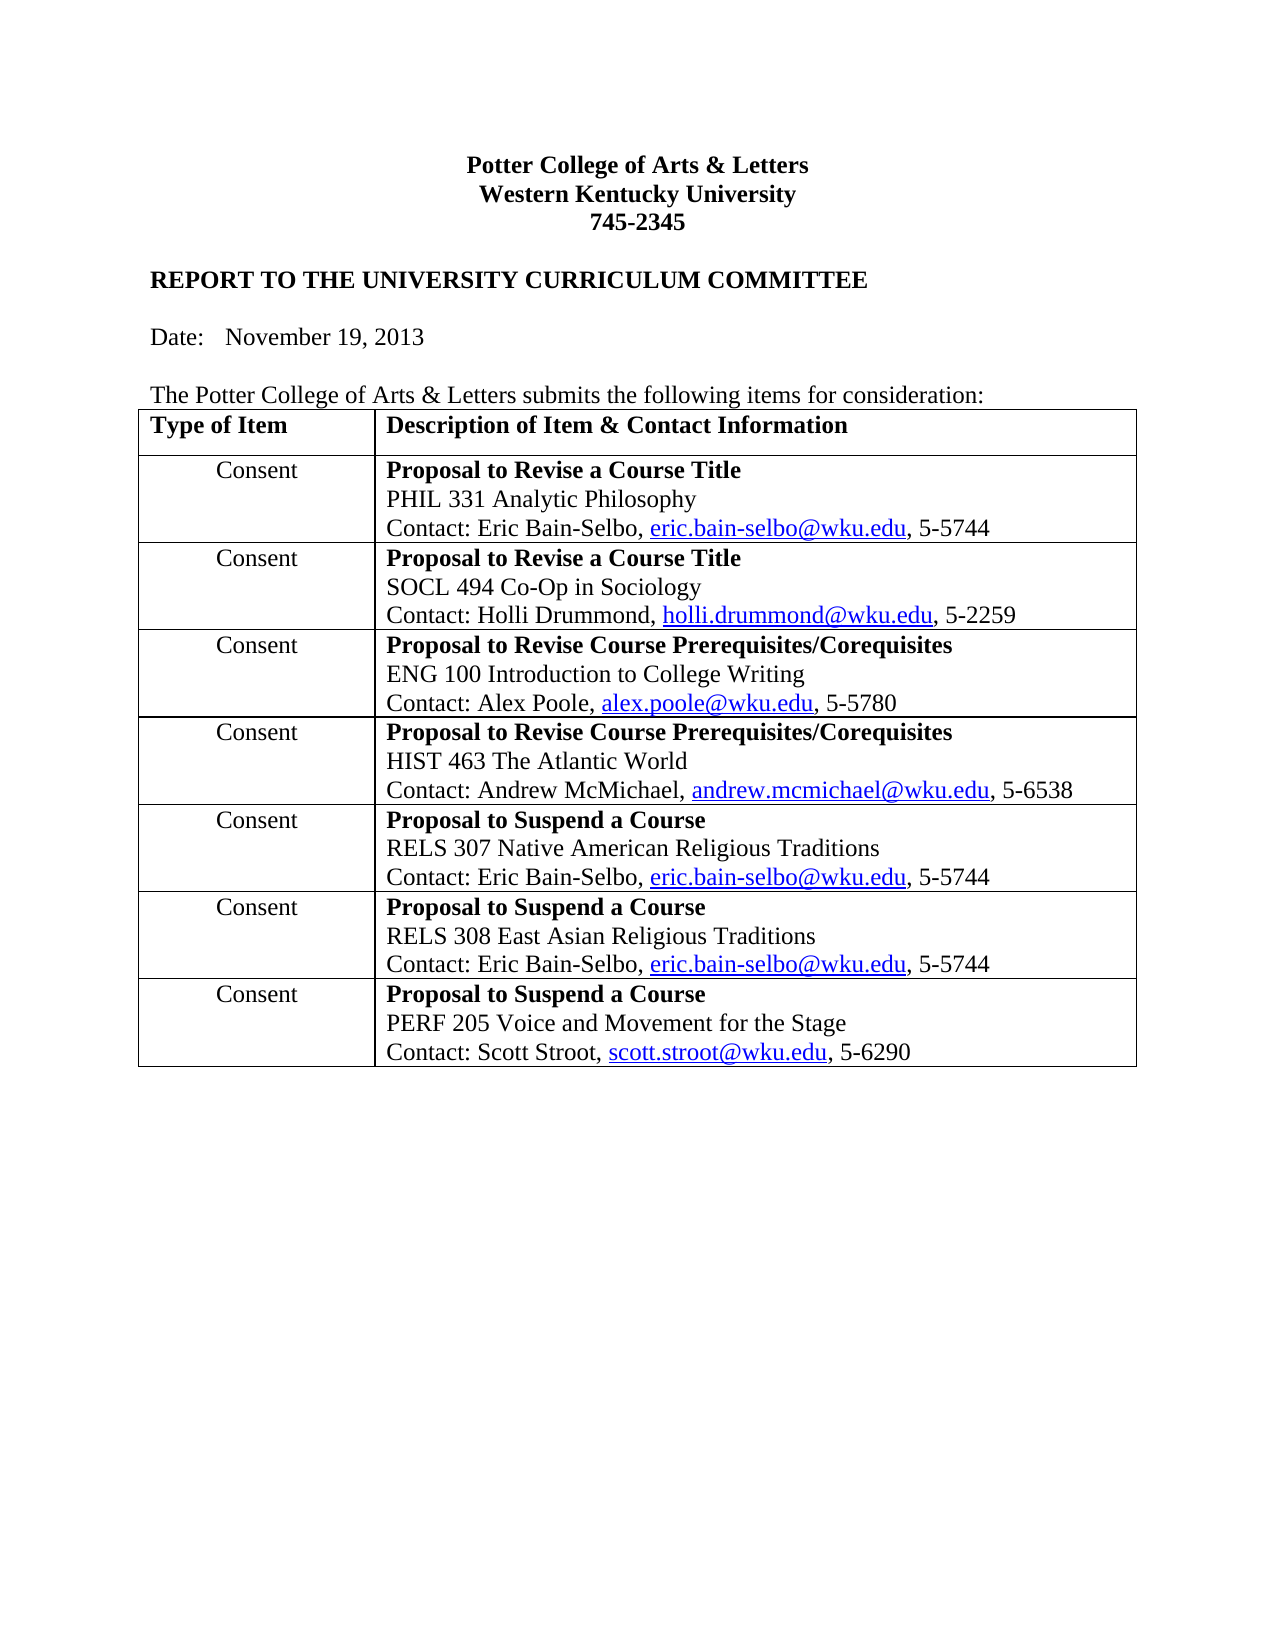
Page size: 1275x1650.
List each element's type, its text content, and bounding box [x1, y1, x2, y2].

table_header Type of Item [139, 410, 374, 454]
text The Potter College of Arts & Letters submits the following items for consideration: [150, 380, 1125, 409]
table_cell Consent [139, 979, 374, 1066]
text Western Kentucky University [150, 179, 1125, 207]
table_cell Consent [139, 805, 374, 891]
text Potter College of Arts & Letters [150, 150, 1125, 179]
text REPORT TO THE UNIVERSITY CURRICULUM COMMITTEE [150, 265, 1125, 294]
table_header Description of Item & Contact Information [376, 410, 1136, 454]
table_cell Consent [139, 892, 374, 978]
table_cell Proposal to Suspend a Course PERF 205 Voice and Movement for the Stage Contact: Scott Stroot, scott.stroot@wku.edu, 5-6290 [376, 979, 1136, 1066]
table_cell Proposal to Suspend a Course RELS 308 East Asian Religious Traditions Contact: Eric Bain-Selbo, eric.bain-selbo@wku.edu, 5-5744 [376, 892, 1136, 978]
table_cell Proposal to Suspend a Course RELS 307 Native American Religious Traditions Contact: Eric Bain-Selbo, eric.bain-selbo@wku.edu, 5-5744 [376, 805, 1136, 891]
table_cell Consent [139, 543, 374, 629]
table_cell Proposal to Revise a Course Title PHIL 331 Analytic Philosophy Contact: Eric Bain-Selbo, eric.bain-selbo@wku.edu, 5-5744 [376, 456, 1136, 542]
table_cell Proposal to Revise Course Prerequisites/Corequisites HIST 463 The Atlantic World Contact: Andrew McMichael, andrew.mcmichael@wku.edu, 5-6538 [376, 718, 1136, 804]
table_cell Proposal to Revise a Course Title SOCL 494 Co-Op in Sociology Contact: Holli Drummond, holli.drummond@wku.edu, 5-2259 [376, 543, 1136, 629]
text Date: November 19, 2013 [150, 322, 1125, 351]
table_cell Consent [139, 718, 374, 804]
table_cell Consent [139, 456, 374, 542]
text 745-2345 [150, 207, 1125, 236]
table_cell Proposal to Revise Course Prerequisites/Corequisites ENG 100 Introduction to College Writing Contact: Alex Poole, alex.poole@wku.edu, 5-5780 [376, 630, 1136, 716]
table_cell Consent [139, 630, 374, 716]
